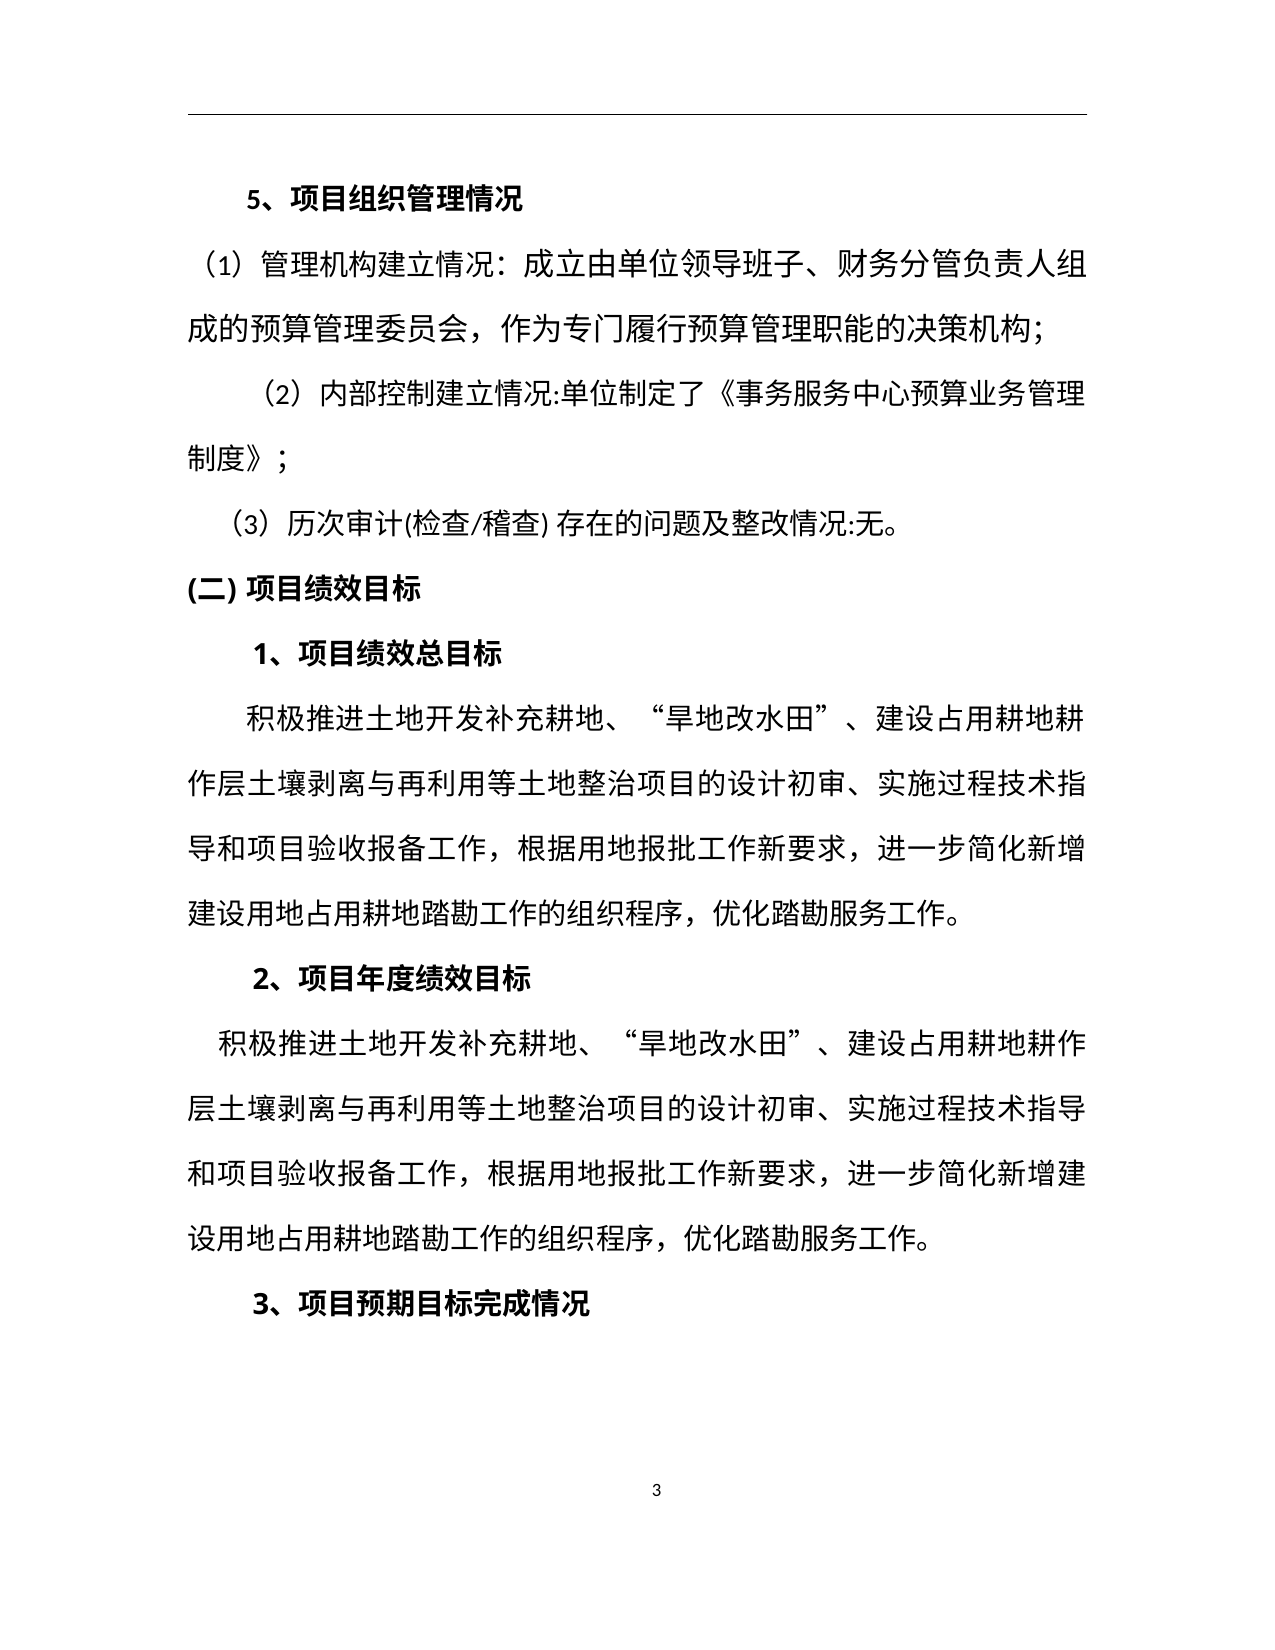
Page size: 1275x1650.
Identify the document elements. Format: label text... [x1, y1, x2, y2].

subtitle 项目组织管理情况 [187, 164, 1087, 229]
text 2、项目年度绩效目标 积极推进土地开发补充耕地、“旱地改水田”、建设占用耕地耕作层土壤剥离与再利用等土地整治项目的设计初审、实施过程技术指导和项目验收报备工作，根据用地报批工作新要求，进一步简化新增建设用地占用耕地踏勘工作的组织程序，优化踏勘服务工作。 [187, 944, 1087, 1269]
list 内部控制建立情况:单位制定了《事务服务中心预算业务管理制度》； （3）历次审计(检查/稽查) 存在的问题及整改情况:无。 [187, 359, 1087, 554]
list 管理机构建立情况：成立由单位领导班子、财务分管负责人组成的预算管理委员会，作为专门履行预算管理职能的决策机构； [187, 229, 1087, 359]
text 积极推进土地开发补充耕地、“旱地改水田”、建设占用耕地耕作层土壤剥离与再利用等土地整治项目的设计初审、实施过程技术指导和项目验收报备工作，根据用地报批工作新要求，进一步简化新增建设用地占用耕地踏勘工作的组织程序，优化踏勘服务工作。 [187, 684, 1087, 944]
list 项目绩效目标 1、项目绩效总目标 [187, 554, 1087, 684]
list 3、项目预期目标完成情况 [187, 1269, 1087, 1334]
